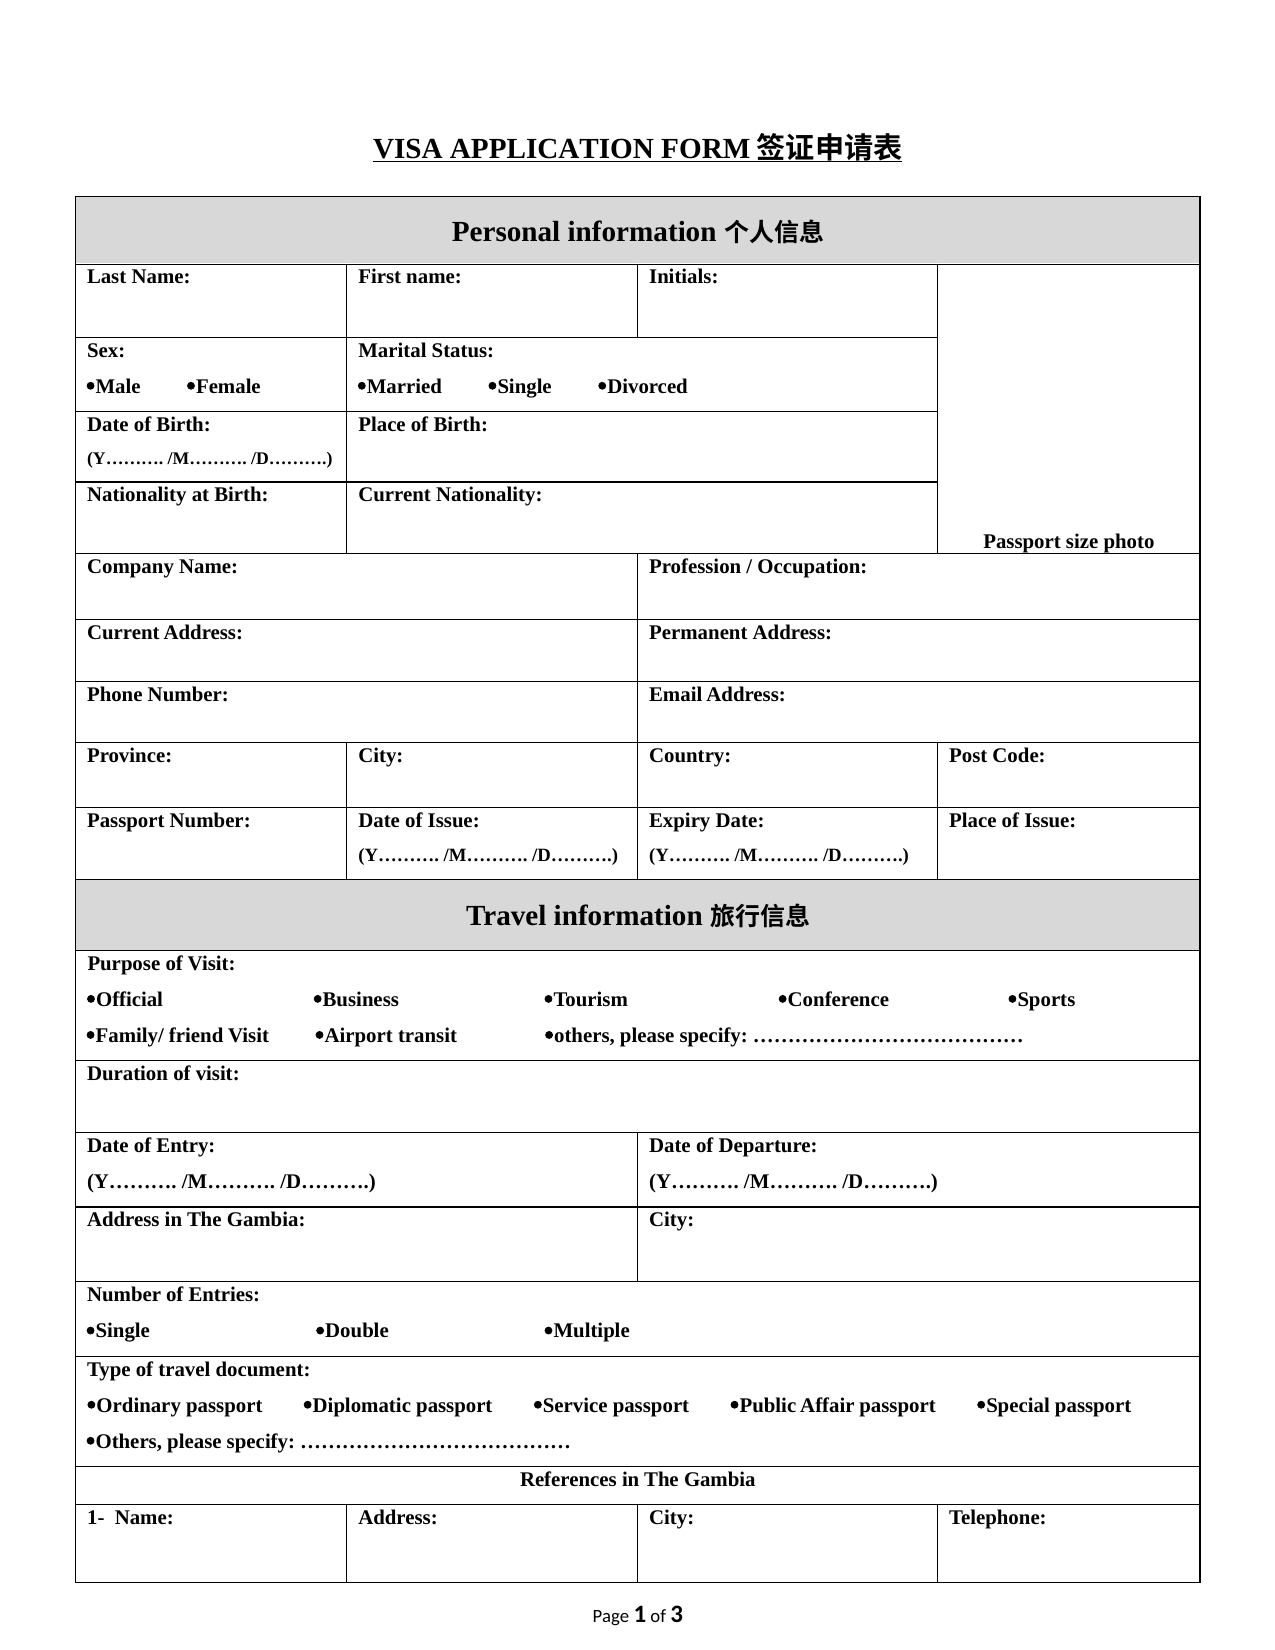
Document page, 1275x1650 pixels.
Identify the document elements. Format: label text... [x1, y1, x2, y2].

table_cell Current Address: [76, 620, 637, 681]
table_cell Duration of visit: [76, 1061, 1199, 1132]
table_cell Company Name: [76, 554, 637, 619]
table_cell Place of Issue: [938, 808, 1199, 878]
table_cell Date of Entry: (Y………. /M………. /D……….) [76, 1133, 637, 1206]
table_cell Marital Status: Married Single Divorced [347, 338, 937, 411]
table_cell Profession / Occupation: [638, 554, 1199, 619]
table_cell Passport size photo [938, 265, 1199, 553]
table_cell Country: [638, 743, 937, 807]
table_cell References in The Gambia [76, 1467, 1199, 1504]
table_cell Passport Number: [76, 808, 346, 878]
table_cell Date of Issue: (Y………. /M………. /D……….) [347, 808, 637, 878]
table_cell Purpose of Visit: Official Business Tourism Conference Sports Family/ friend Visit Airport transit others, please specify: ………………………………… [76, 951, 1199, 1060]
table_cell City: [638, 1208, 1199, 1281]
table_cell Telephone: [938, 1505, 1199, 1582]
table_cell City: [347, 743, 637, 807]
table_cell Last Name: [76, 265, 346, 337]
table_cell 1- Name: [76, 1505, 346, 1582]
table_cell Date of Birth: (Y………. /M………. /D……….) [76, 412, 346, 481]
table_cell Nationality at Birth: [76, 483, 346, 553]
table_cell Address in The Gambia: [76, 1208, 637, 1281]
table_cell Current Nationality: [347, 483, 937, 553]
table_cell Post Code: [938, 743, 1199, 807]
table_cell Travel information 旅行信息 [76, 880, 1199, 950]
table_cell Permanent Address: [638, 620, 1199, 681]
table_cell Phone Number: [76, 682, 637, 742]
table_cell Email Address: [638, 682, 1199, 742]
table_cell Date of Departure: (Y………. /M………. /D……….) [638, 1133, 1199, 1206]
table_cell Initials: [638, 265, 937, 337]
table_cell Province: [76, 743, 346, 807]
table_cell Number of Entries: Single Double Multiple [76, 1282, 1199, 1356]
table_header Personal information 个人信息 [76, 197, 1199, 263]
table_cell First name: [347, 265, 637, 337]
table_cell Address: [347, 1505, 637, 1582]
table_cell Sex: Male Female [76, 338, 346, 411]
text VISA APPLICATION FORM签证申请表 [75, 125, 1200, 167]
table_cell City: [638, 1505, 937, 1582]
table_cell Type of travel document: Ordinary passport Diplomatic passport Service passport Public Affair passport Special passport Others, please specify: ………………………………… [76, 1357, 1199, 1466]
table_cell Expiry Date: (Y………. /M………. /D……….) [638, 808, 937, 878]
table_cell Place of Birth: [347, 412, 937, 481]
